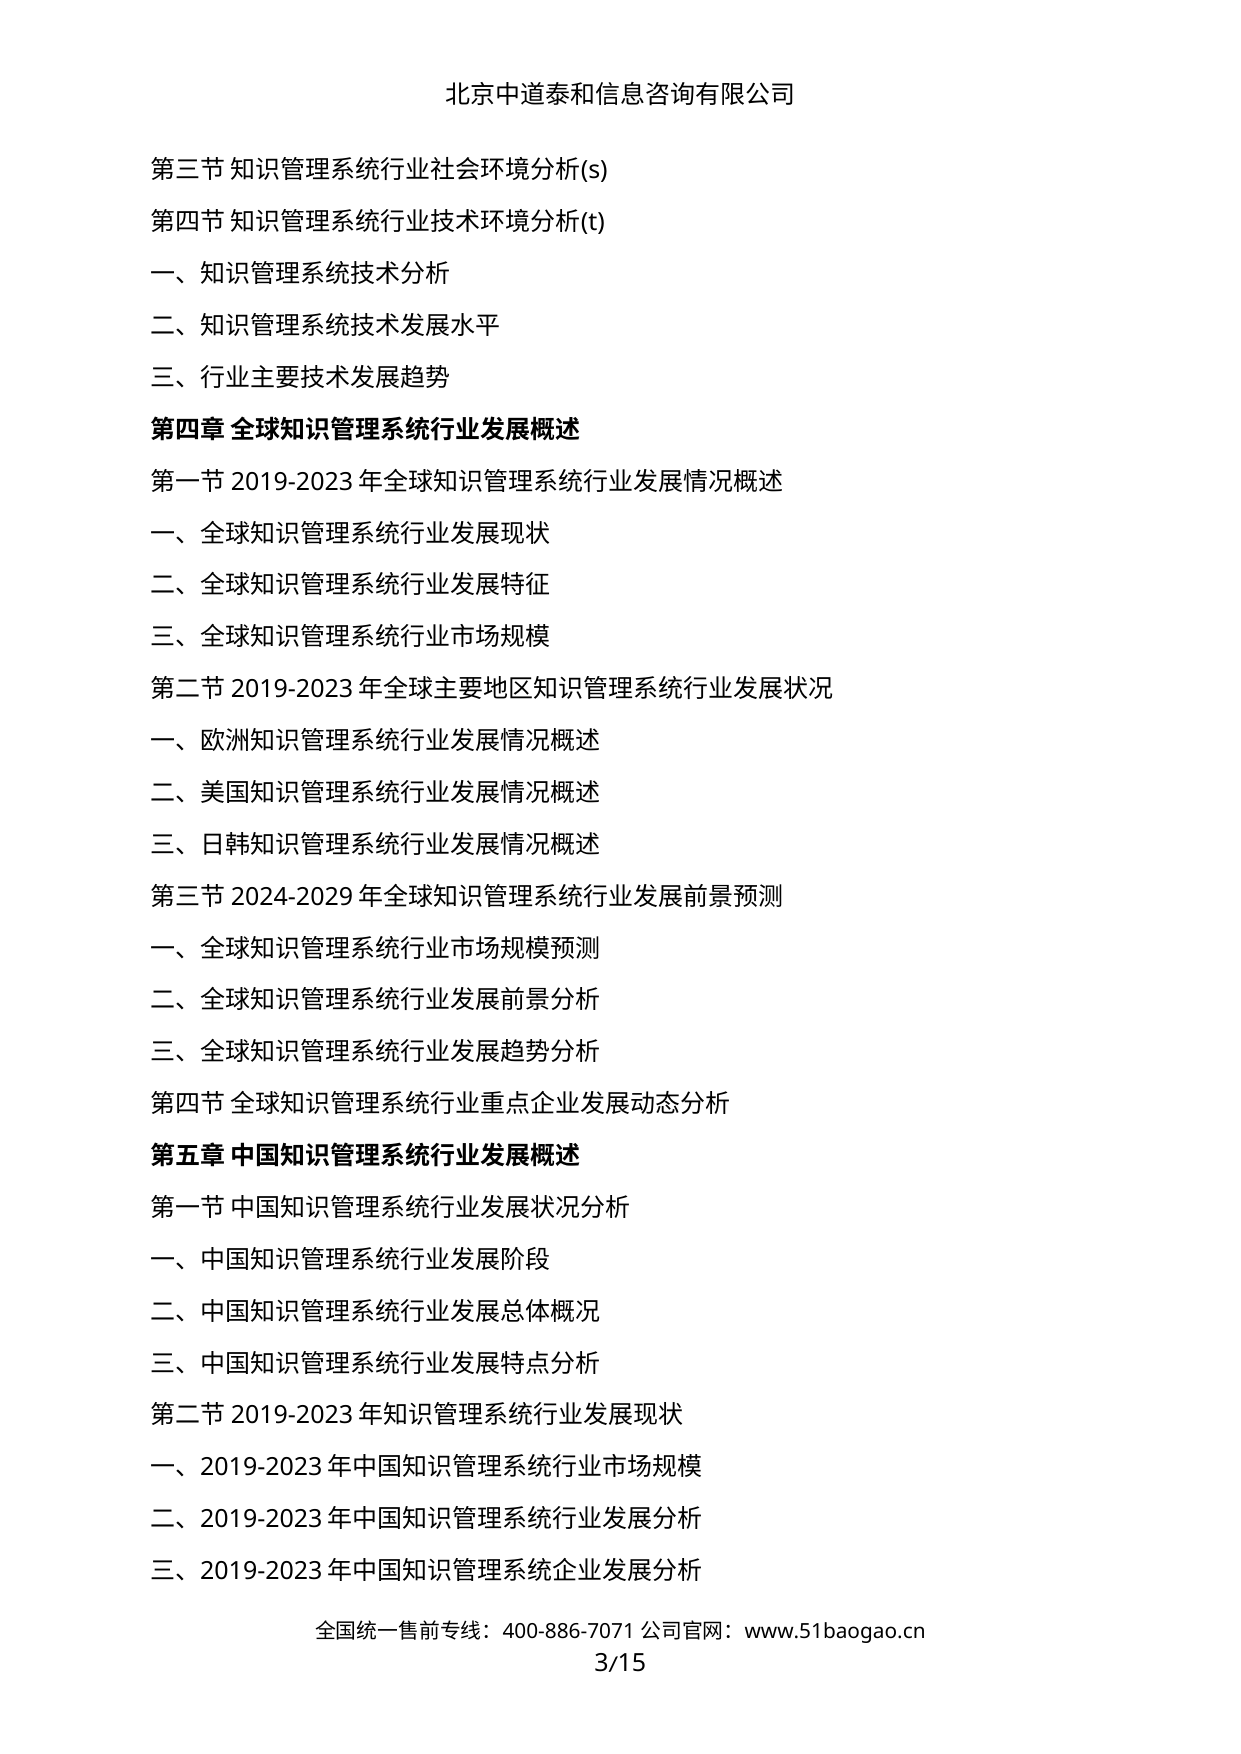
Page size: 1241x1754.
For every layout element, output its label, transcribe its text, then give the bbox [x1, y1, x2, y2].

text 一、2019-2023年中国知识管理系统行业市场规模 [150, 1447, 1090, 1483]
text 第四章 全球知识管理系统行业发展概述 [150, 409, 1090, 446]
text 第二节 2019-2023年知识管理系统行业发展现状 [150, 1395, 1090, 1431]
text 三、行业主要技术发展趋势 [150, 357, 1090, 394]
text 一、欧洲知识管理系统行业发展情况概述 [150, 721, 1090, 757]
text 二、中国知识管理系统行业发展总体概况 [150, 1291, 1090, 1327]
text 第二节 2019-2023年全球主要地区知识管理系统行业发展状况 [150, 669, 1090, 705]
text 第三节 知识管理系统行业社会环境分析(s) [150, 150, 1090, 186]
text 三、中国知识管理系统行业发展特点分析 [150, 1343, 1090, 1379]
text 三、全球知识管理系统行业发展趋势分析 [150, 1032, 1090, 1068]
text 一、全球知识管理系统行业市场规模预测 [150, 928, 1090, 964]
text 第四节 知识管理系统行业技术环境分析(t) [150, 202, 1090, 238]
text 第三节 2024-2029年全球知识管理系统行业发展前景预测 [150, 876, 1090, 912]
text 二、全球知识管理系统行业发展前景分析 [150, 980, 1090, 1016]
text 一、知识管理系统技术分析 [150, 254, 1090, 290]
text 三、日韩知识管理系统行业发展情况概述 [150, 824, 1090, 861]
text 一、全球知识管理系统行业发展现状 [150, 513, 1090, 549]
text 三、2019-2023年中国知识管理系统企业发展分析 [150, 1551, 1090, 1587]
text 第一节 2019-2023年全球知识管理系统行业发展情况概述 [150, 461, 1090, 497]
text 第五章 中国知识管理系统行业发展概述 [150, 1136, 1090, 1172]
text 三、全球知识管理系统行业市场规模 [150, 617, 1090, 653]
text 第一节 中国知识管理系统行业发展状况分析 [150, 1187, 1090, 1224]
text 二、全球知识管理系统行业发展特征 [150, 565, 1090, 601]
text 二、美国知识管理系统行业发展情况概述 [150, 772, 1090, 809]
text 一、中国知识管理系统行业发展阶段 [150, 1239, 1090, 1276]
text 二、知识管理系统技术发展水平 [150, 306, 1090, 342]
text 二、2019-2023年中国知识管理系统行业发展分析 [150, 1499, 1090, 1535]
text 第四节 全球知识管理系统行业重点企业发展动态分析 [150, 1084, 1090, 1120]
